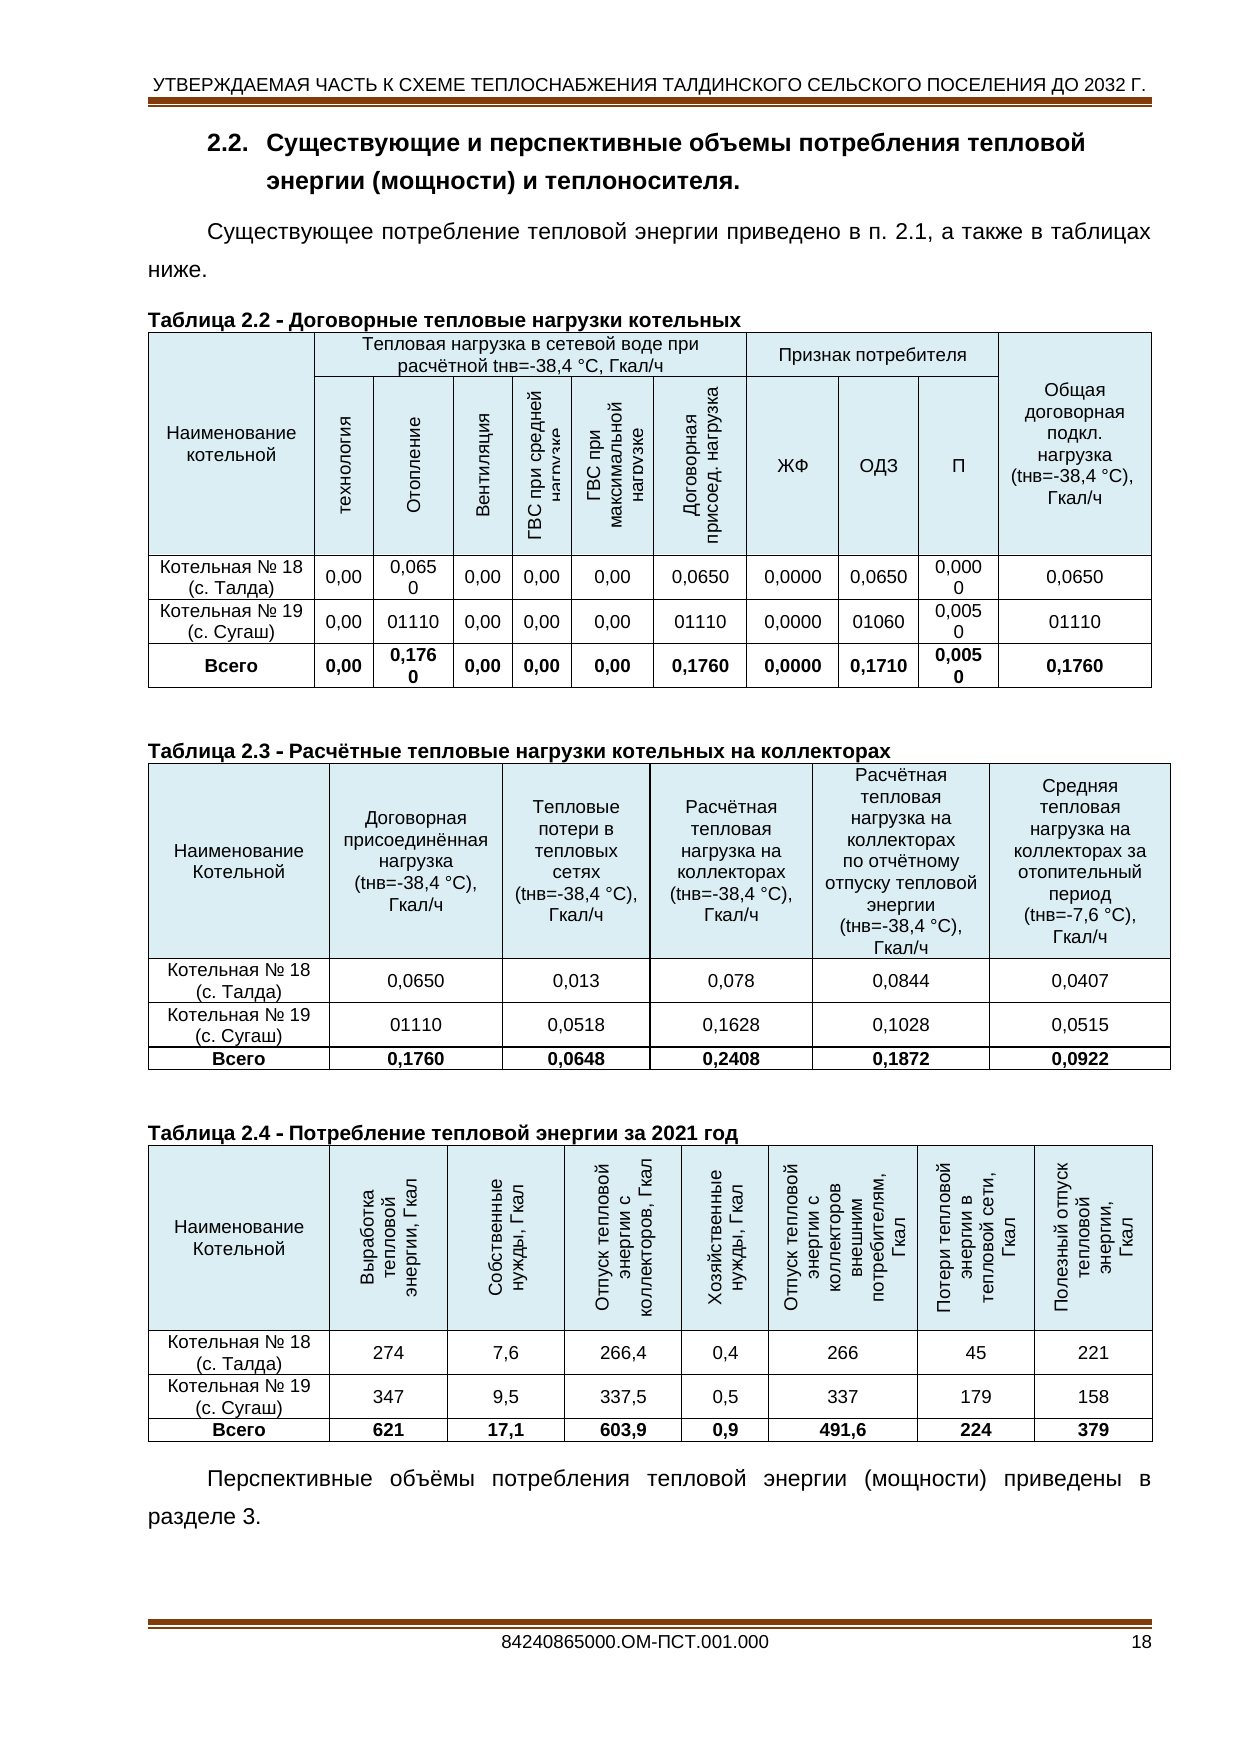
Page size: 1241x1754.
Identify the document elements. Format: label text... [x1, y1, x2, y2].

table_cell ОДЗ [839, 377, 918, 554]
table_cell Котельная № 18 (с. Талда) [149, 556, 314, 599]
table_cell 0,0050 [919, 600, 998, 643]
table_cell 0,00 [315, 644, 373, 687]
table_cell 0,0515 [990, 1003, 1170, 1046]
table_cell 7,6 [448, 1331, 564, 1374]
table_cell 01110 [374, 600, 453, 643]
table_cell 01110 [654, 600, 746, 643]
table_cell 0,0922 [990, 1048, 1170, 1069]
table_header Общая договорная подкл. нагрузка (tнв=-38,4 °С), Гкал/ч [999, 333, 1151, 554]
table_cell 0,00 [513, 556, 571, 599]
table_cell 0,013 [503, 959, 649, 1002]
table_cell 01110 [330, 1003, 502, 1046]
table_cell 0,00 [315, 556, 373, 599]
table_cell 0,00 [513, 600, 571, 643]
table_cell 337 [769, 1375, 917, 1418]
table_cell 0,1628 [651, 1003, 812, 1046]
table_cell Вентиляция [454, 377, 512, 554]
table_cell Договорная присоед. нагрузка [654, 377, 746, 554]
table_cell Котельная № 18 (с. Талда) [149, 959, 329, 1002]
table_cell Котельная № 19 (с. Сугаш) [149, 1003, 329, 1046]
table_cell 0,0000 [747, 600, 838, 643]
table_cell 0,0000 [747, 644, 838, 687]
table_header Договорная присоединённая нагрузка (tнв=-38,4 °С), Гкал/ч [330, 764, 502, 958]
table_cell Отопление [374, 377, 453, 554]
table_cell 45 [918, 1331, 1034, 1374]
text Таблица 2.2 Договорные тепловые нагрузки котельных [148, 294, 1152, 332]
table_cell 0,00 [454, 600, 512, 643]
table_cell 379 [1035, 1419, 1152, 1441]
table_cell 0,078 [651, 959, 812, 1002]
table_cell 266,4 [565, 1331, 681, 1374]
table_cell 0,0650 [654, 556, 746, 599]
table_cell 0,1760 [330, 1048, 502, 1069]
table_cell 0,1760 [654, 644, 746, 687]
table_cell 0,00 [454, 644, 512, 687]
table_cell ЖФ [747, 377, 838, 554]
table_cell 179 [918, 1375, 1034, 1418]
table_cell Котельная № 18 (с. Талда) [149, 1331, 329, 1374]
table_header Полезный отпуск тепловой энергии, Гкал [1035, 1146, 1152, 1330]
table_cell ГВС при максимальной нагрузке [572, 377, 653, 554]
table_cell 0,9 [682, 1419, 768, 1441]
table_cell 603,9 [565, 1419, 681, 1441]
table_cell Всего [149, 1419, 329, 1441]
table_cell 0,2408 [651, 1048, 812, 1069]
table_header Расчётная тепловая нагрузка на коллекторах (tнв=-38,4 °С), Гкал/ч [651, 764, 812, 958]
table_header Хозяйственные нужды, Гкал [682, 1146, 768, 1330]
table_header Выработка тепловой энергии, Гкал [330, 1146, 447, 1330]
table_cell 0,00 [572, 600, 653, 643]
table_cell 0,0000 [919, 556, 998, 599]
table_cell 01060 [839, 600, 918, 643]
table_cell 17,1 [448, 1419, 564, 1441]
table_cell 0,1710 [839, 644, 918, 687]
table_cell 0,1760 [374, 644, 453, 687]
text Существующее потребление тепловой энергии приведено в п. 2.1, а также в таблицах ниже. [148, 207, 1152, 282]
table_cell Всего [149, 644, 314, 687]
table_cell 491,6 [769, 1419, 917, 1441]
table_header Потери тепловой энергии в тепловой сети, Гкал [918, 1146, 1034, 1330]
table_header Наименование Котельной [149, 764, 329, 958]
table_header Наименование Котельной [149, 1146, 329, 1330]
table_cell 0,00 [454, 556, 512, 599]
table_cell 0,0407 [990, 959, 1170, 1002]
table_cell 621 [330, 1419, 447, 1441]
table_cell 0,0650 [999, 556, 1151, 599]
table_header Тепловые потери в тепловых сетях (tнв=-38,4 °С), Гкал/ч [503, 764, 649, 958]
table_cell 274 [330, 1331, 447, 1374]
table_cell 0,1028 [813, 1003, 989, 1046]
table_cell 221 [1035, 1331, 1152, 1374]
table_cell 158 [1035, 1375, 1152, 1418]
table_cell 266 [769, 1331, 917, 1374]
list Существующие и перспективные объемы потребления тепловой энергии (мощности) и теплоносителя. [207, 119, 1152, 194]
table_cell Всего [149, 1048, 329, 1069]
table_cell 0,00 [315, 600, 373, 643]
table_cell 347 [330, 1375, 447, 1418]
table_header Отпуск тепловой энергии с коллекторов внешним потребителям, Гкал [769, 1146, 917, 1330]
table_cell 0,0000 [747, 556, 838, 599]
table_header Признак потребителя [747, 333, 998, 376]
table_cell 0,00 [572, 556, 653, 599]
table_cell 0,0844 [813, 959, 989, 1002]
table_cell 0,00 [572, 644, 653, 687]
table_header Средняя тепловая нагрузка на коллекторах за отопительный период (tнв=-7,6 °С), Гкал/ч [990, 764, 1170, 958]
text Таблица 2.4 Потребление тепловой энергии за 2021 год [148, 1108, 1152, 1145]
table_cell Котельная № 19 (с. Сугаш) [149, 600, 314, 643]
table_header Расчётная тепловая нагрузка на коллекторах по отчётному отпуску тепловой энергии (tнв=-38,4 °С), Гкал/ч [813, 764, 989, 958]
table_cell 0,0650 [330, 959, 502, 1002]
text Таблица 2.3 Расчётные тепловые нагрузки котельных на коллекторах [148, 726, 1152, 763]
table_cell 0,1760 [999, 644, 1151, 687]
table_cell Котельная № 19 (с. Сугаш) [149, 1375, 329, 1418]
table_cell ГВС при средней нагрузке [513, 377, 571, 554]
table_cell 0,00 [513, 644, 571, 687]
table_cell 0,0518 [503, 1003, 649, 1046]
table_cell 01110 [999, 600, 1151, 643]
table_cell 0,4 [682, 1331, 768, 1374]
table_cell технология [315, 377, 373, 554]
table_cell 0,0650 [374, 556, 453, 599]
table_cell 0,0650 [839, 556, 918, 599]
table_header Отпуск тепловой энергии с коллекторов, Гкал [565, 1146, 681, 1330]
table_cell 337,5 [565, 1375, 681, 1418]
text Перспективные объёмы потребления тепловой энергии (мощности) приведены в разделе 3. [148, 1454, 1152, 1529]
table_cell 9,5 [448, 1375, 564, 1418]
table_cell 0,0648 [503, 1048, 649, 1069]
table_cell 0,0050 [919, 644, 998, 687]
table_header Тепловая нагрузка в сетевой воде при расчётной tнв=-38,4 °С, Гкал/ч [315, 333, 746, 376]
table_cell П [919, 377, 998, 554]
table_cell 0,5 [682, 1375, 768, 1418]
table_header Собственные нужды, Гкал [448, 1146, 564, 1330]
table_cell 224 [918, 1419, 1034, 1441]
table_header Наименование котельной [149, 333, 314, 554]
table_cell 0,1872 [813, 1048, 989, 1069]
